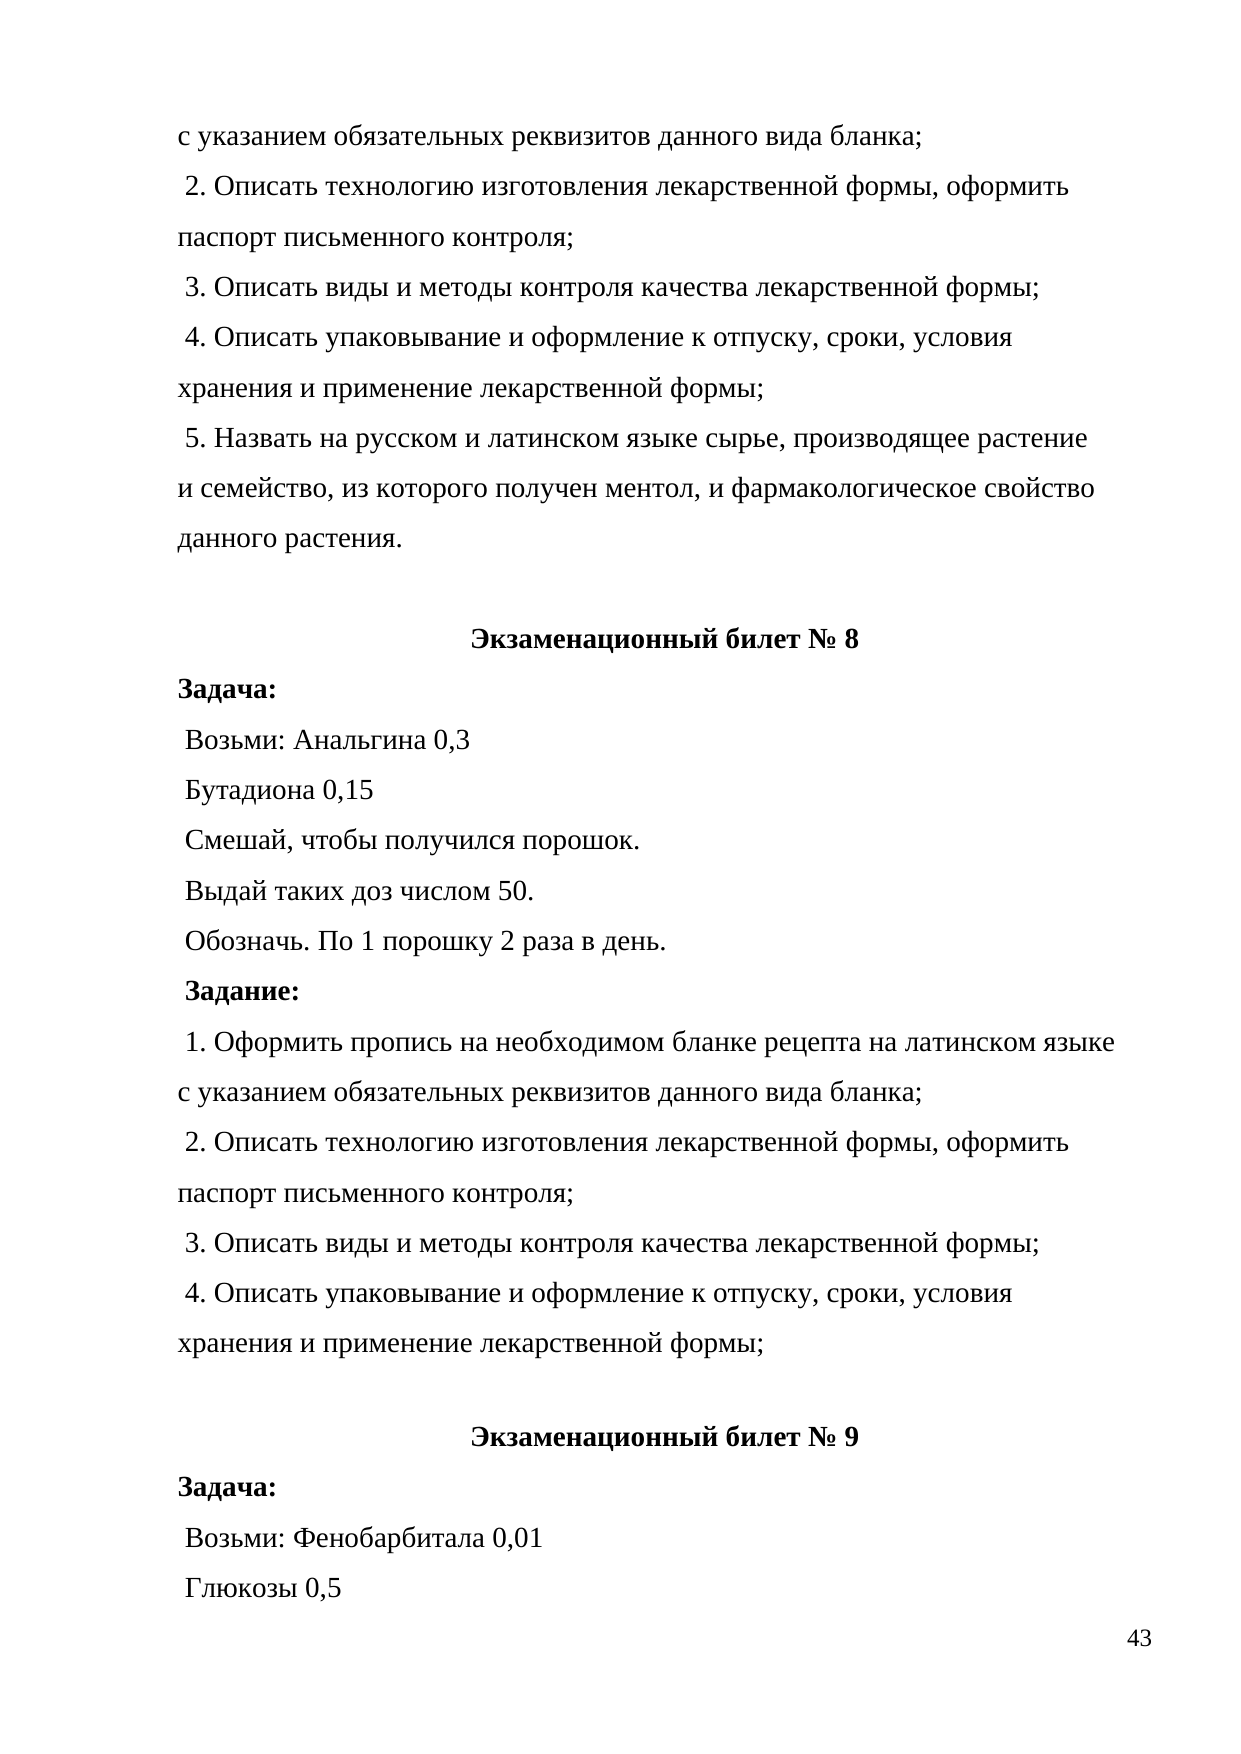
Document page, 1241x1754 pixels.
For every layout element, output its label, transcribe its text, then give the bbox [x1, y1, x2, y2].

text 4. Описать упаковывание и оформление к отпуску, сроки, условия [177, 1275, 1152, 1309]
text паспорт письменного контроля; [177, 219, 1152, 252]
text данного растения. [177, 521, 1152, 554]
text 1. Оформить пропись на необходимом бланке рецепта на латинском языке [177, 1024, 1152, 1057]
text хранения и применение лекарственной формы; [177, 1326, 1152, 1359]
text Выдай таких доз числом 50. [177, 873, 1152, 906]
text Обозначь. По 1 порошку 2 раза в день. [177, 923, 1152, 957]
text Экзаменационный билет № 9 [177, 1419, 1152, 1453]
text Экзаменационный билет № 8 [177, 621, 1152, 655]
text паспорт письменного контроля; [177, 1175, 1152, 1208]
text с указанием обязательных реквизитов данного вида бланка; [177, 1074, 1152, 1108]
text 3. Описать виды и методы контроля качества лекарственной формы; [177, 269, 1152, 303]
text 2. Описать технологию изготовления лекарственной формы, оформить [177, 168, 1152, 202]
text Возьми: Анальгина 0,3 [177, 722, 1152, 755]
text Возьми: Фенобарбитала 0,01 [177, 1520, 1152, 1553]
text Задание: [177, 973, 1152, 1007]
text Задача: [177, 1469, 1152, 1503]
text Глюкозы 0,5 [177, 1570, 1152, 1603]
text хранения и применение лекарственной формы; [177, 370, 1152, 403]
text 4. Описать упаковывание и оформление к отпуску, сроки, условия [177, 319, 1152, 353]
text 2. Описать технологию изготовления лекарственной формы, оформить [177, 1124, 1152, 1158]
text 3. Описать виды и методы контроля качества лекарственной формы; [177, 1225, 1152, 1258]
text и семейство, из которого получен ментол, и фармакологическое свойство [177, 470, 1152, 504]
text Бутадиона 0,15 [177, 772, 1152, 806]
text 5. Назвать на русском и латинском языке сырье, производящее растение [177, 420, 1152, 453]
text Смешай, чтобы получился порошок. [177, 822, 1152, 856]
text с указанием обязательных реквизитов данного вида бланка; [177, 118, 1152, 152]
text Задача: [177, 672, 1152, 705]
